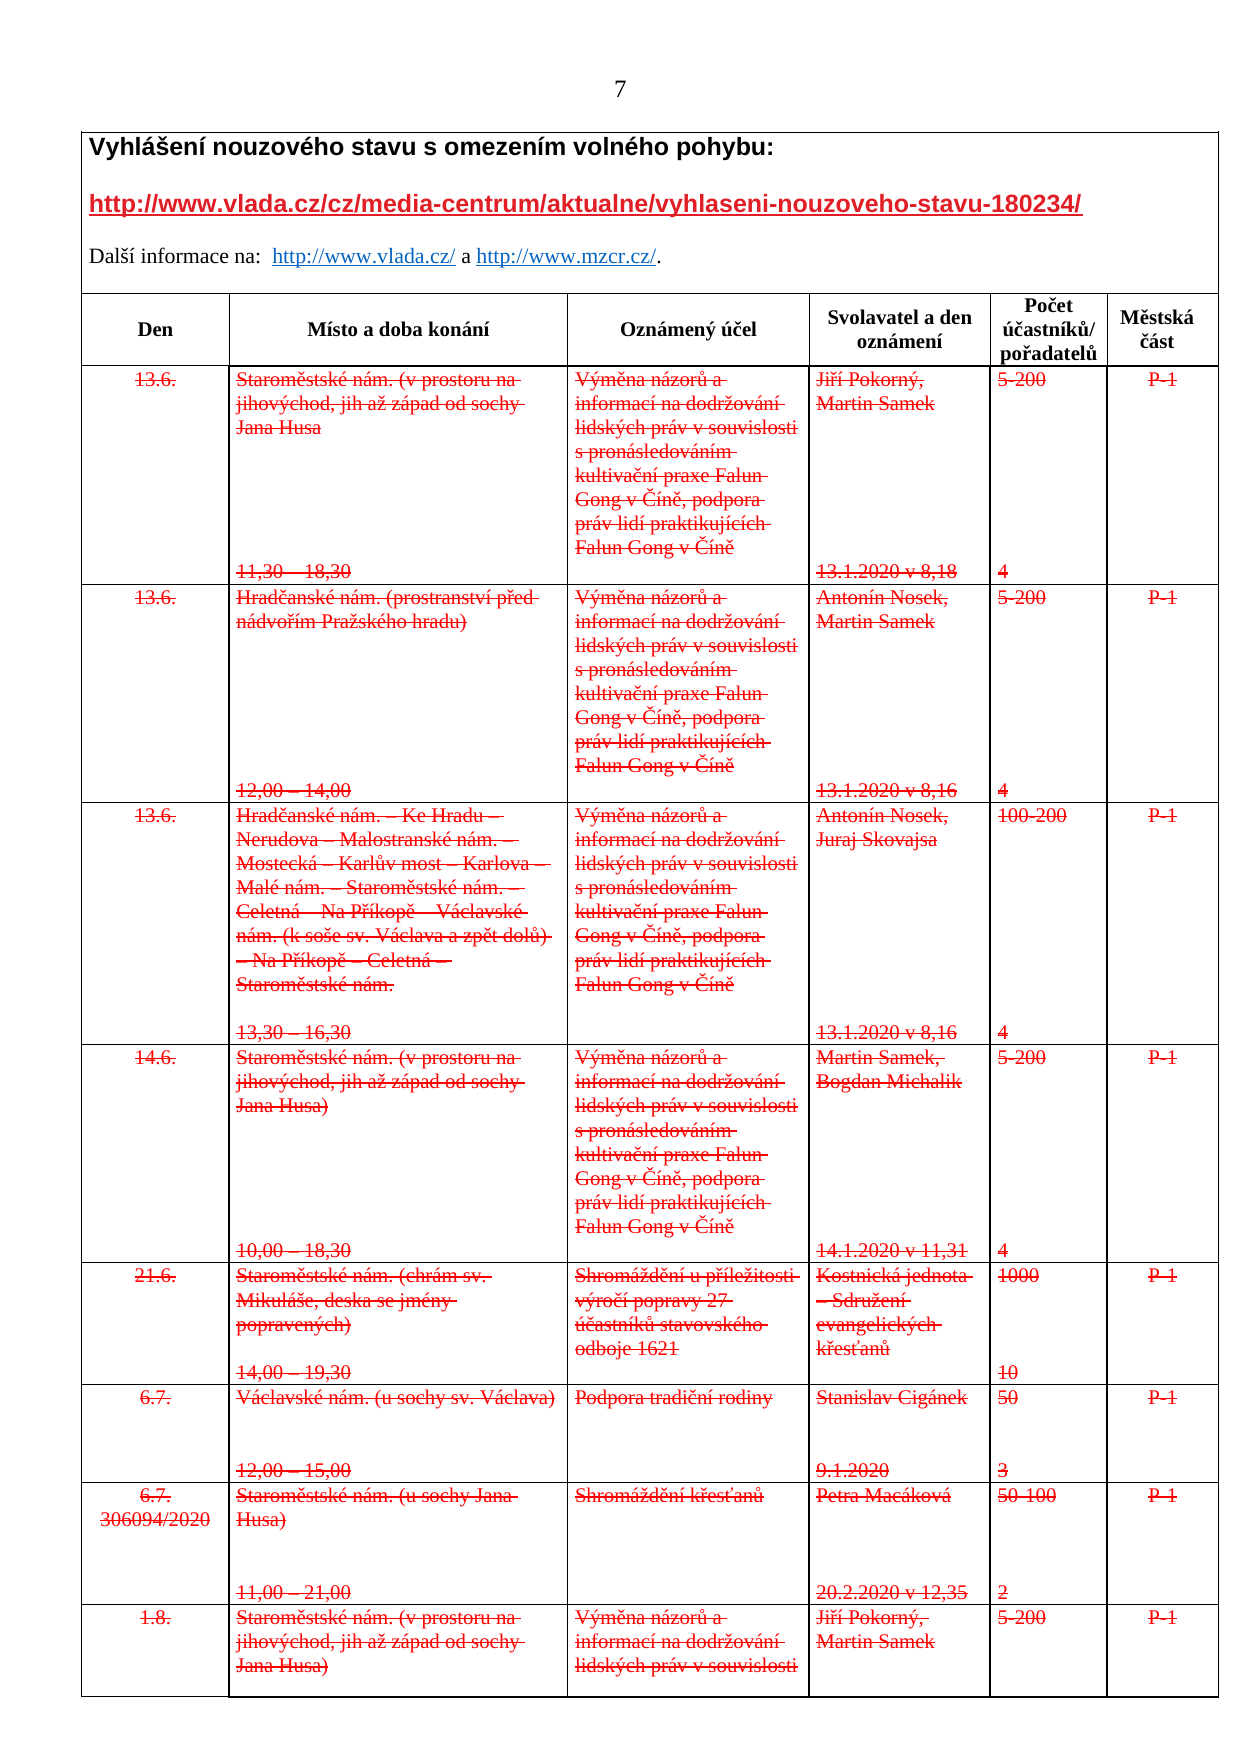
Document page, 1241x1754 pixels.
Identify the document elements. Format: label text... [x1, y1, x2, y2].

table_cell Oznámený účel [568, 294, 809, 365]
table_cell 6.7. 306094/2020 [82, 1483, 228, 1604]
table_cell P-1 [1108, 367, 1218, 583]
table_cell Počet účastníků/ pořadatelů [991, 294, 1107, 365]
table_cell Václavské nám. (u sochy sv. Václava) 12,00 – 15,00 [230, 1385, 567, 1482]
table_cell 6.7. [82, 1385, 228, 1482]
table_cell 13.6. [82, 585, 228, 802]
table_cell 5-200 4 [991, 1605, 1106, 1696]
table_cell Antonín Nosek, Juraj Skovajsa 13.1.2020 v 8,16 [810, 803, 989, 1044]
table_cell 14.6. [82, 1045, 228, 1262]
table_cell Shromáždění u příležitosti výročí popravy 27 účastníků stavovského odboje 1621 [568, 1263, 808, 1384]
table_cell 1.8. [82, 1605, 228, 1696]
table_cell 100-200 4 [991, 803, 1106, 1044]
table_cell P-1 [1108, 1045, 1218, 1262]
table_cell Martin Samek, Bogdan Michalik 14.1.2020 v 11,31 [810, 1045, 989, 1262]
table_cell Hradčanské nám. (prostranství před nádvořím Pražského hradu) 12,00 – 14,00 [230, 585, 567, 802]
table_cell Staroměstské nám. (chrám sv. Mikuláše, deska se jmény popravených) 14,00 – 19,30 [230, 1263, 567, 1384]
table_cell 13.6. [82, 803, 228, 1044]
table_cell 13.6. [82, 366, 228, 583]
table_cell 5-200 4 [991, 1045, 1106, 1262]
table_header Vyhlášení nouzového stavu s omezením volného pohybu: http://www.vlada.cz/cz/media-centrum/aktualne/vyhlaseni-nouzoveho-stavu-180234/ Další informace na: http://www.vlada.cz/ a http://www.mzcr.cz/. [82, 133, 1218, 293]
table_cell Hradčanské nám. – Ke Hradu – Nerudova – Malostranské nám. – Mostecká – Karlův most – Karlova – Malé nám. – Staroměstské nám. – Celetná – Na Příkopě – Václavské nám. (k soše sv. Václava a zpět dolů) – Na Příkopě – Celetná – Staroměstské nám. 13,30 – 16,30 [230, 803, 567, 1044]
table_cell Petra Macáková 20.2.2020 v 12,35 [810, 1483, 989, 1604]
table_cell Shromáždění křesťanů [568, 1483, 808, 1604]
table_cell 50-100 2 [991, 1483, 1106, 1604]
table_cell Staroměstské nám. (v prostoru na jihovýchod, jih až západ od sochy Jana Husa 11,30 – 18,30 [230, 367, 567, 583]
table_cell Městská část [1108, 294, 1218, 365]
table_cell Jiří Pokorný, Martin Samek 13.1.2020 v 8,18 [810, 367, 989, 583]
table_cell Místo a doba konání [230, 294, 567, 365]
table_cell 5-200 4 [991, 585, 1106, 802]
table_cell P-1 [1108, 585, 1218, 802]
table_cell 21.6. [82, 1263, 228, 1384]
table_cell P-1 [1108, 1605, 1218, 1696]
table_cell Podpora tradiční rodiny [568, 1385, 808, 1482]
table_cell Staroměstské nám. (v prostoru na jihovýchod, jih až západ od sochy Jana Husa) 10,00 – 18,30 [230, 1045, 567, 1262]
table_cell 50 3 [991, 1385, 1106, 1482]
table_cell Svolavatel a den oznámení [810, 294, 990, 365]
table_cell 1000 10 [991, 1263, 1106, 1384]
table_cell Kostnická jednota – Sdružení evangelických křesťanů [810, 1263, 989, 1384]
table_cell Staroměstské nám. (v prostoru na jihovýchod, jih až západ od sochy Jana Husa) 11,30 – 18,30 [230, 1605, 567, 1696]
table_cell P-1 [1108, 1385, 1218, 1482]
table_cell Staroměstské nám. (u sochy Jana Husa) 11,00 – 21,00 [230, 1483, 567, 1604]
table_cell Antonín Nosek, Martin Samek 13.1.2020 v 8,16 [810, 585, 989, 802]
table_cell P-1 [1108, 803, 1218, 1044]
table_cell P-1 [1108, 1263, 1218, 1384]
table_cell Jiří Pokorný, Martin Samek 3.2.2020 v 8,42 [810, 1605, 989, 1696]
table_cell Den [82, 294, 229, 365]
table_cell P-1 [1108, 1483, 1218, 1604]
table_cell Stanislav Cigánek 9.1.2020 [810, 1385, 989, 1482]
table_cell 5-200 4 [991, 367, 1106, 583]
